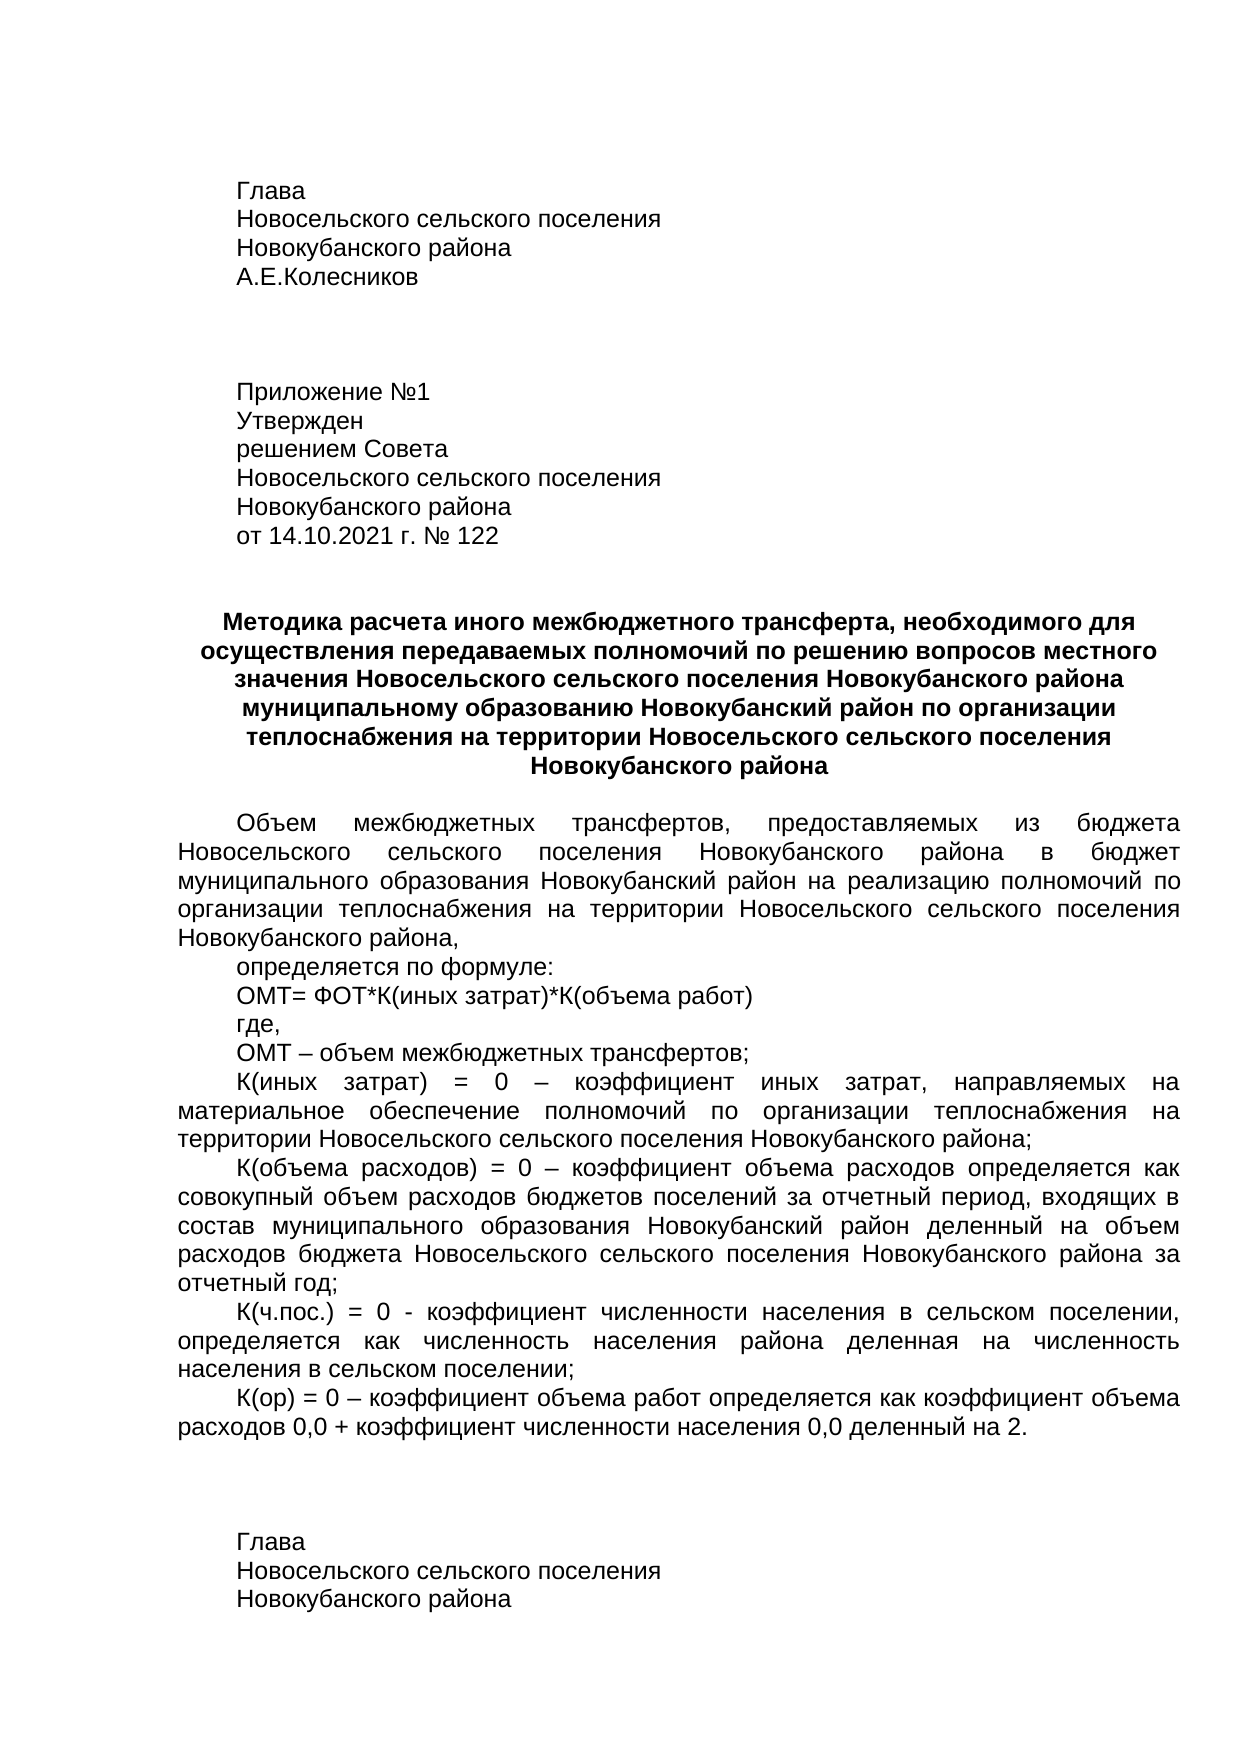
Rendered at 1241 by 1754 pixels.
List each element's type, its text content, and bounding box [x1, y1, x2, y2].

text Утвержден [177, 406, 1181, 434]
text Приложение №1 [177, 377, 1181, 406]
text Новокубанского района [177, 233, 1181, 262]
text Глава [177, 1527, 1181, 1556]
text Объем межбюджетных трансфертов, предоставляемых из бюджета Новосельского сельского поселения Новокубанского района в бюджет муниципального образования Новокубанский район на реализацию полномочий по организации теплоснабжения на территории Новосельского сельского поселения Новокубанского района, [177, 808, 1181, 952]
text определяется по формуле: [177, 952, 1181, 981]
text К(ор) = 0 – коэффициент объема работ определяется как коэффициент объема расходов 0,0 + коэффициент численности населения 0,0 деленный на 2. [177, 1383, 1181, 1441]
text К(иных затрат) = 0 – коэффициент иных затрат, направляемых на материальное обеспечение полномочий по организации теплоснабжения на территории Новосельского сельского поселения Новокубанского района; [177, 1067, 1181, 1153]
text А.Е.Колесников [177, 262, 1181, 291]
text Новокубанского района [177, 492, 1181, 521]
text Методика расчета иного межбюджетного трансферта, необходимого для осуществления передаваемых полномочий по решению вопросов местного значения Новосельского сельского поселения Новокубанского района муниципальному образованию Новокубанский район по организации теплоснабжения на территории Новосельского сельского поселения Новокубанского района [177, 607, 1181, 779]
text Новосельского сельского поселения [177, 1556, 1181, 1584]
text ОМТ – объем межбюджетных трансфертов; [177, 1038, 1181, 1067]
text Новокубанского района [177, 1584, 1181, 1613]
text Новосельского сельского поселения [177, 204, 1181, 233]
text Глава [177, 176, 1181, 204]
text где, [177, 1009, 1181, 1038]
text К(ч.пос.) = 0 - коэффициент численности населения в сельском поселении, определяется как численность населения района деленная на численность населения в сельском поселении; [177, 1297, 1181, 1383]
text ОМТ= ФОТ*К(иных затрат)*К(объема работ) [177, 981, 1181, 1009]
text решением Совета [177, 434, 1181, 463]
text К(объема расходов) = 0 – коэффициент объема расходов определяется как совокупный объем расходов бюджетов поселений за отчетный период, входящих в состав муниципального образования Новокубанский район деленный на объем расходов бюджета Новосельского сельского поселения Новокубанского района за отчетный год; [177, 1153, 1181, 1297]
text Новосельского сельского поселения [177, 463, 1181, 492]
text от 14.10.2021 г. № 122 [177, 521, 1181, 549]
